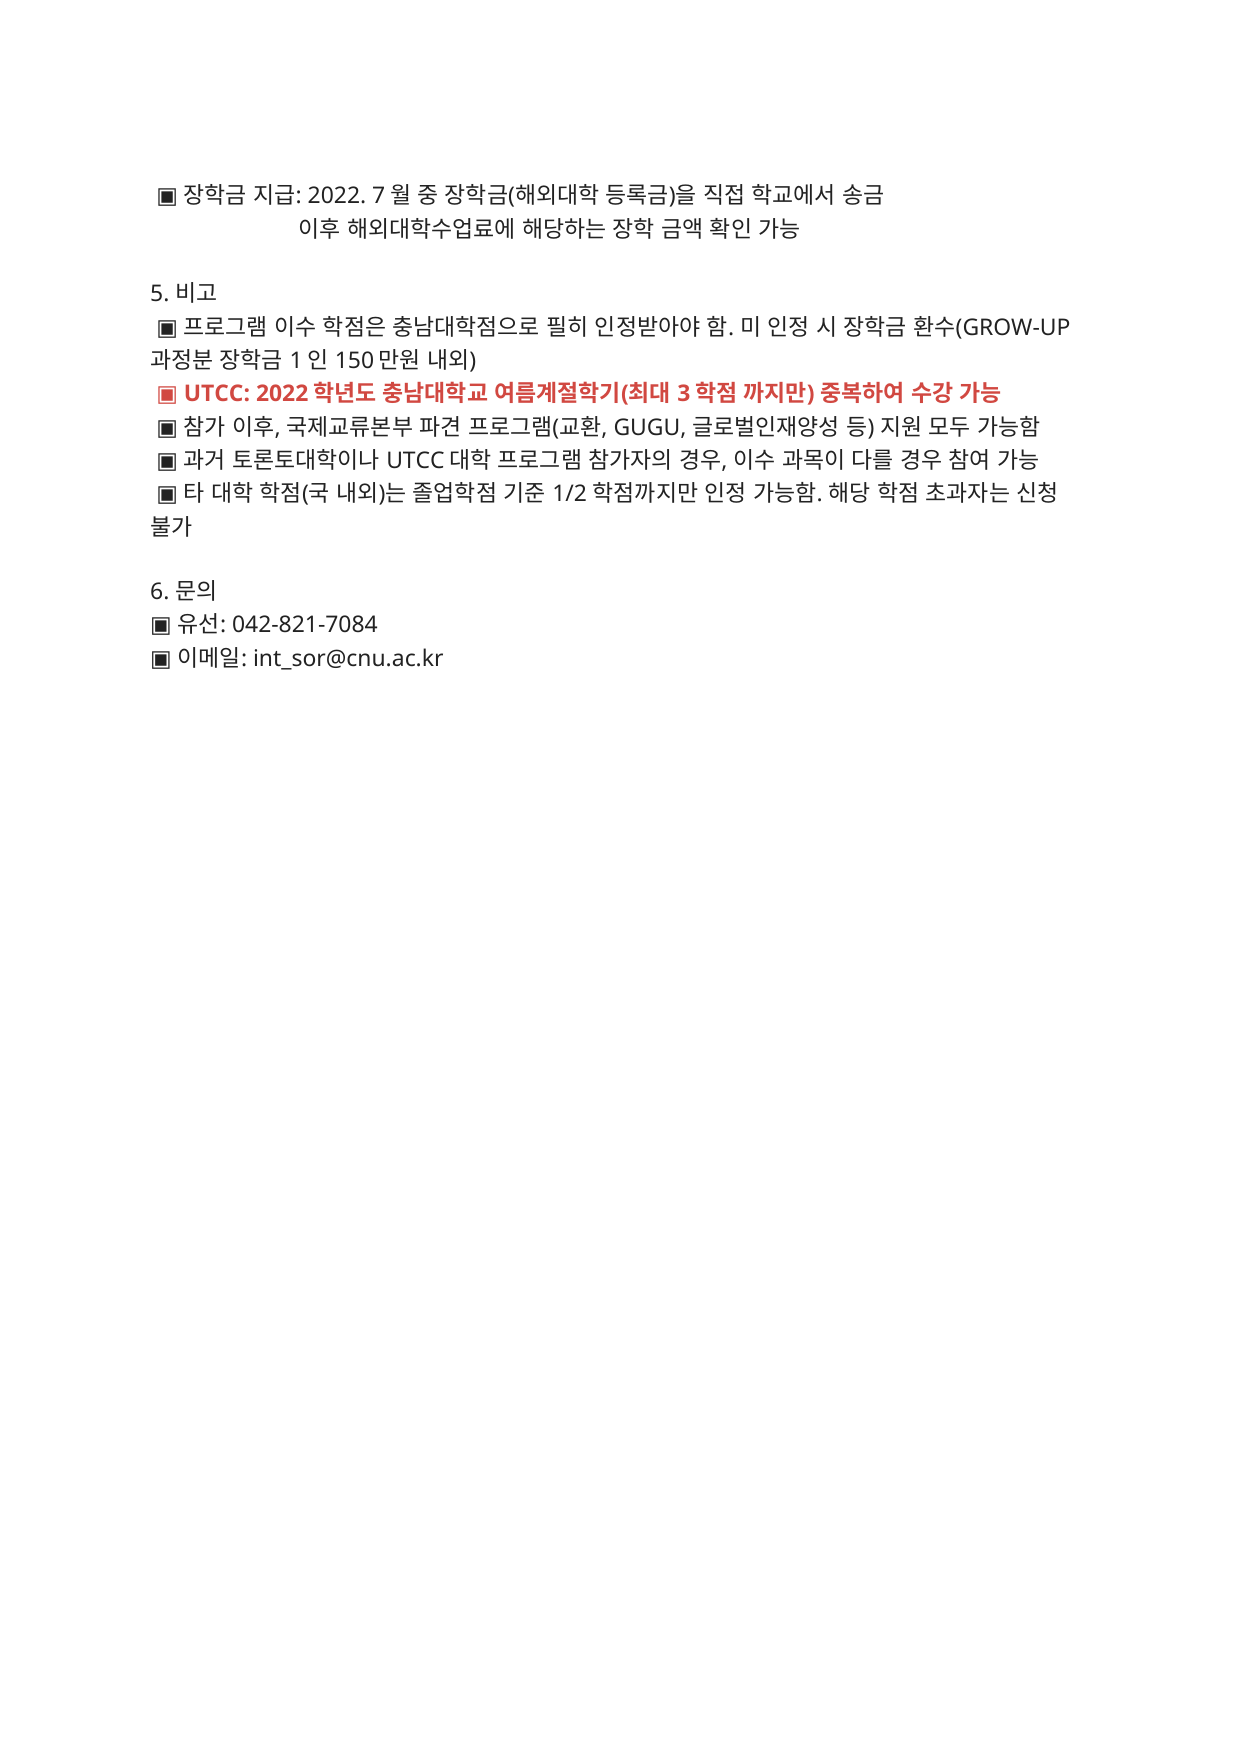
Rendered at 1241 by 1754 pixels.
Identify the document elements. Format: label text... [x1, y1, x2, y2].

text ▣ 이메일: int_sor@cnu.ac.kr [150, 639, 1090, 673]
text ▣ 프로그램 이수 학점은 충남대학점으로 필히 인정받아야 함. 미 인정 시 장학금 환수(GROW-UP과정분 장학금 1인 150만원 내외) [150, 308, 1090, 375]
text ▣ 참가 이후, 국제교류본부 파견 프로그램(교환, GUGU, 글로벌인재양성 등) 지원 모두 가능함 [150, 408, 1090, 442]
text ▣ 장학금 지급: 2022. 7월 중 장학금(해외대학 등록금)을 직접 학교에서 송금 [150, 177, 1090, 211]
text ▣ UTCC: 2022학년도 충남대학교 여름계절학기(최대 3학점 까지만) 중복하여 수강 가능 [150, 375, 1090, 408]
text 이후 해외대학수업료에 해당하는 장학 금액 확인 가능 [150, 211, 1090, 244]
text ▣ 과거 토론토대학이나 UTCC대학 프로그램 참가자의 경우, 이수 과목이 다를 경우 참여 가능 [150, 442, 1090, 475]
text 6. 문의 [150, 573, 1090, 606]
text ▣ 유선: 042-821-7084 [150, 606, 1090, 639]
text ▣ 타 대학 학점(국 내외)는 졸업학점 기준 1/2 학점까지만 인정 가능함. 해당 학점 초과자는 신청 불가 [150, 475, 1090, 542]
text 5. 비고 [150, 275, 1090, 308]
